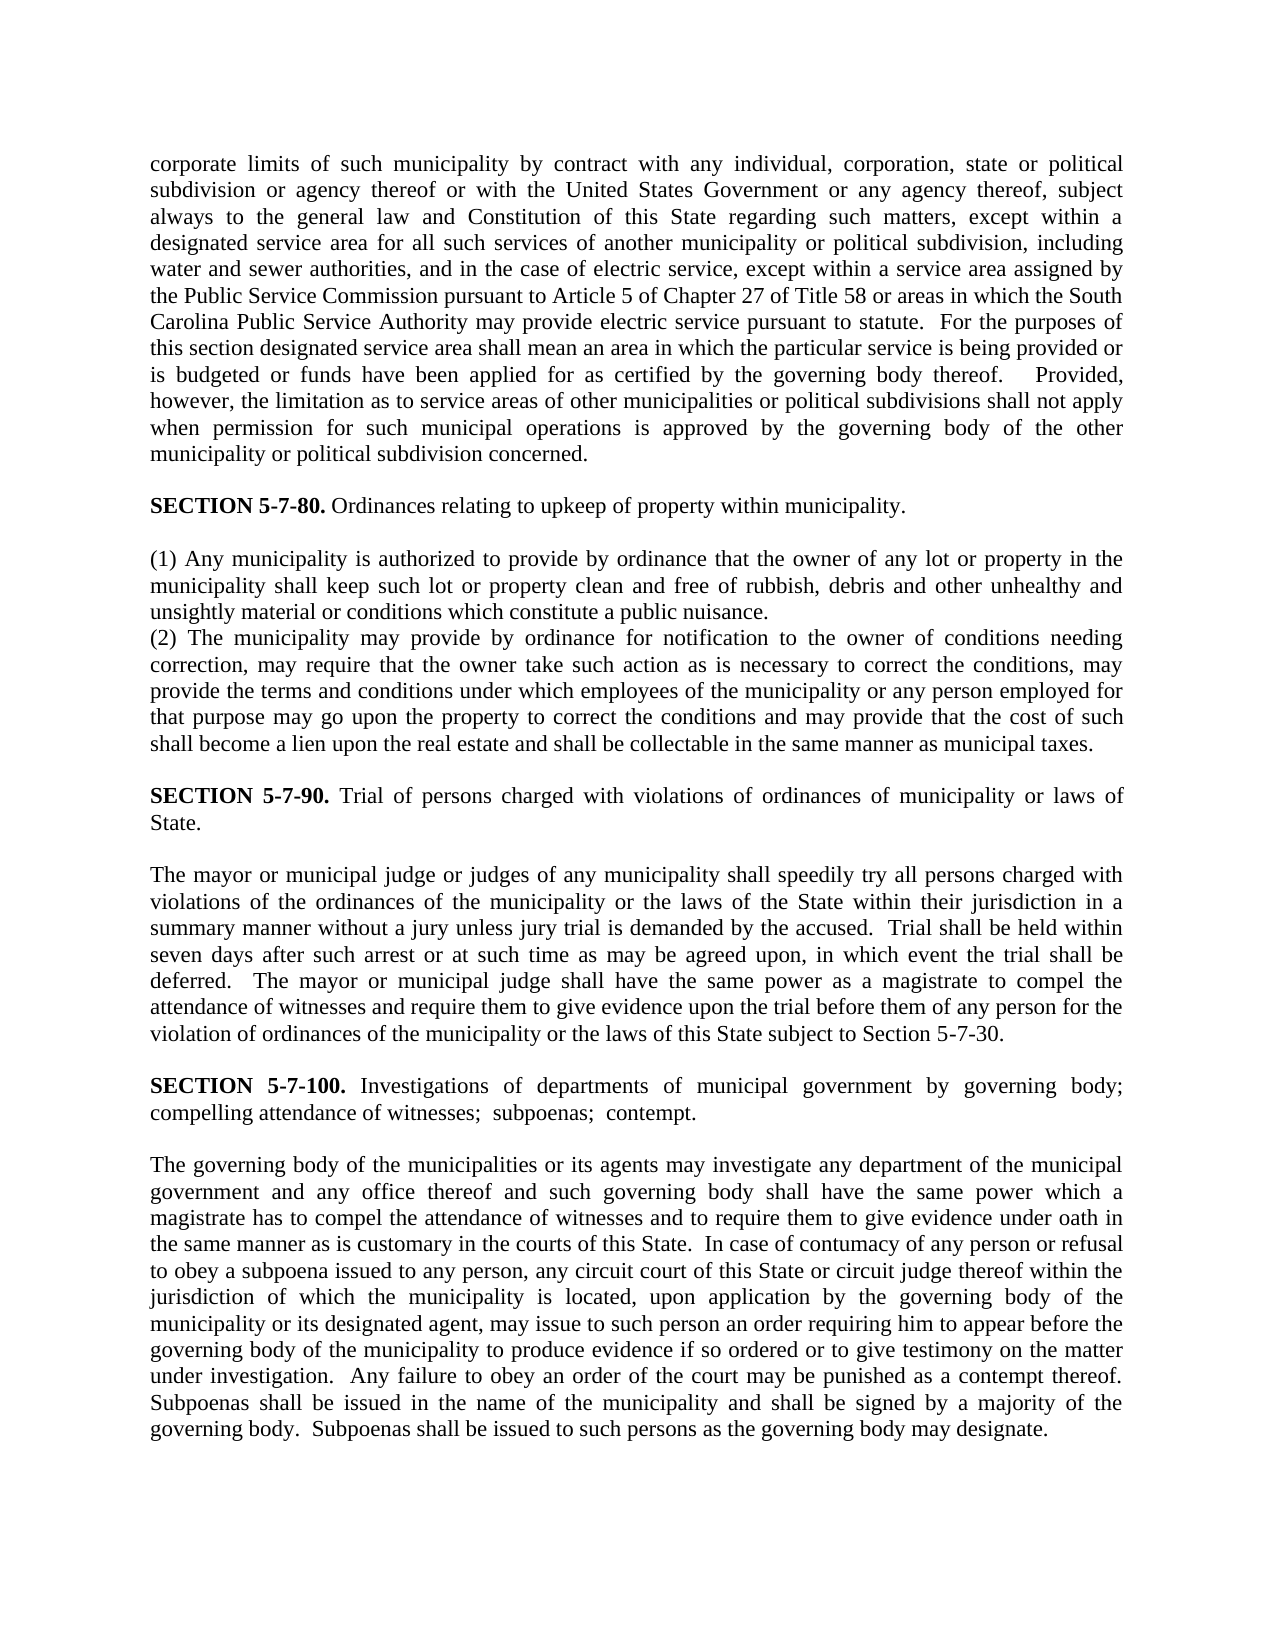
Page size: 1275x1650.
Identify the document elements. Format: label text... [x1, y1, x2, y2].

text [150, 150, 1125, 466]
text The mayor or municipal judge or judges of any municipality shall speedily try all persons charged with violations of the ordinances of the municipality or the laws of the State within their jurisdiction in a summary manner without a jury unless jury trial is demanded by the accused. Trial shall be held within seven days after such arrest or at such time as may be agreed upon, in which event the trial shall be deferred. The mayor or municipal judge shall have the same power as a magistrate to compel the attendance of witnesses and require them to give evidence upon the trial before them of any person for the violation of ordinances of the municipality or the laws of this State subject to Section 5-7-30. [150, 862, 1125, 1046]
text SECTION 5-7-100. Investigations of departments of municipal government by governing body; compelling attendance of witnesses; subpoenas; contempt. [150, 1072, 1125, 1125]
text (2) The municipality may provide by ordinance for notification to the owner of conditions needing correction, may require that the owner take such action as is necessary to correct the conditions, may provide the terms and conditions under which employees of the municipality or any person employed for that purpose may go upon the property to correct the conditions and may provide that the cost of such shall become a lien upon the real estate and shall be collectable in the same manner as municipal taxes. [150, 624, 1125, 756]
text SECTION 5-7-90. Trial of persons charged with violations of ordinances of municipality or laws of State. [150, 782, 1125, 835]
text SECTION 5-7-80. Ordinances relating to upkeep of property within municipality. [150, 493, 1125, 519]
text (1) Any municipality is authorized to provide by ordinance that the owner of any lot or property in the municipality shall keep such lot or property clean and free of rubbish, debris and other unhealthy and unsightly material or conditions which constitute a public nuisance. [150, 545, 1125, 624]
text The governing body of the municipalities or its agents may investigate any department of the municipal government and any office thereof and such governing body shall have the same power which a magistrate has to compel the attendance of witnesses and to require them to give evidence under oath in the same manner as is customary in the courts of this State. In case of contumacy of any person or refusal to obey a subpoena issued to any person, any circuit court of this State or circuit judge thereof within the jurisdiction of which the municipality is located, upon application by the governing body of the municipality or its designated agent, may issue to such person an order requiring him to appear before the governing body of the municipality to produce evidence if so ordered or to give testimony on the matter under investigation. Any failure to obey an order of the court may be punished as a contempt thereof. Subpoenas shall be issued in the name of the municipality and shall be signed by a majority of the governing body. Subpoenas shall be issued to such persons as the governing body may designate. [150, 1151, 1125, 1441]
